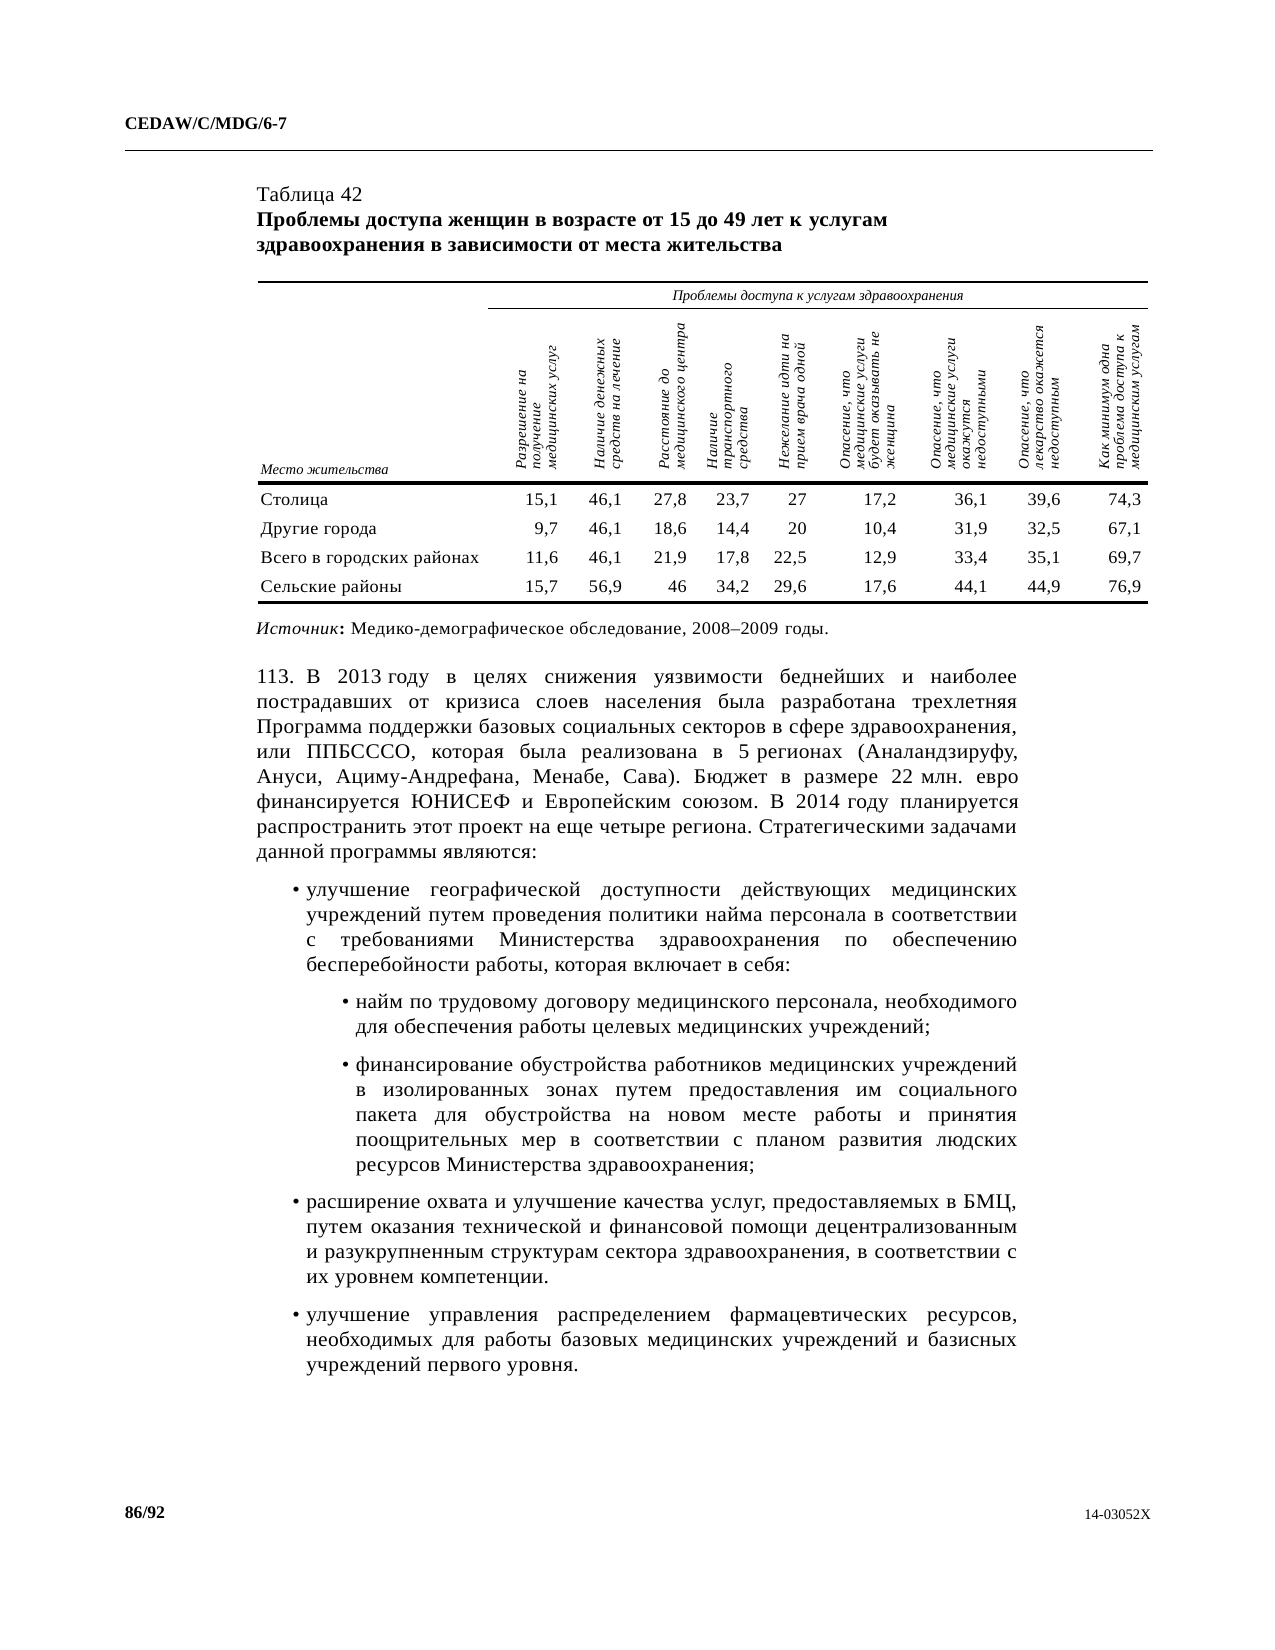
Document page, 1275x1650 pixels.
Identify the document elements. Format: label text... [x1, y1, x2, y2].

text • улучшение управления распределением фармацевтических ресурсов, необходимых для работы базовых медицинских учреждений и базисных учреждений первого уровня. [256, 1301, 1018, 1376]
text 113. В 2013 году в целях снижения уязвимости беднейших и наиболее пострадавших от кризиса слоев населения была разработана трехлетняя Программа поддержки базовых социальных секторов в сфере здравоохранения, или ППБСССО, которая была реализована в 5 регионах (Аналандзируфу, Ануси, Ациму-Андрефана, Менабе, Сава). Бюджет в размере 22 млн. евро финансируется ЮНИСЕФ и Европейским союзом. В 2014 году планируется распространить этот проект на еще четыре региона. Стратегическими задачами данной программы являются: [256, 664, 1018, 864]
text • найм по трудовому договору медицинского персонала, необходимого для обеспечения работы целевых медицинских учреждений; [306, 989, 1018, 1039]
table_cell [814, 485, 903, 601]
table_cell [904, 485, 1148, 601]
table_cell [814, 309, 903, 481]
text Проблемы доступа женщин в возрасте от 15 до 49 лет к услугам здравоохранения в зависимости от места жительства [124, 206, 1019, 256]
text • расширение охвата и улучшение качества услуг, предоставляемых в БМЦ, путем оказания технической и финансовой помощи децентрализованным и разукрупненным структурам сектора здравоохранения, в соответствии с их уровнем компетенции. [256, 1189, 1018, 1289]
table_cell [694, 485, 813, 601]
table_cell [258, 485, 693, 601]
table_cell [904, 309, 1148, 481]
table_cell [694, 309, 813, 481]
text Источник: Медико-демографическое обследование, 2008–2009 годы. [256, 617, 1018, 639]
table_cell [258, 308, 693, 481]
text • финансирование обустройства работников медицинских учреждений в изолированных зонах путем предоставления им социального пакета для обустройства на новом месте работы и принятия поощрительных мер в соответствии с планом развития людских ресурсов Министерства здравоохранения; [306, 1051, 1018, 1176]
text • улучшение географической доступности действующих медицинских учреждений путем проведения политики найма персонала в соответствии с требованиями Министерства здравоохранения по обеспечению бесперебойности работы, которая включает в себя: [256, 876, 1018, 976]
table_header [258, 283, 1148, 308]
text Таблица 42 [124, 181, 1019, 206]
